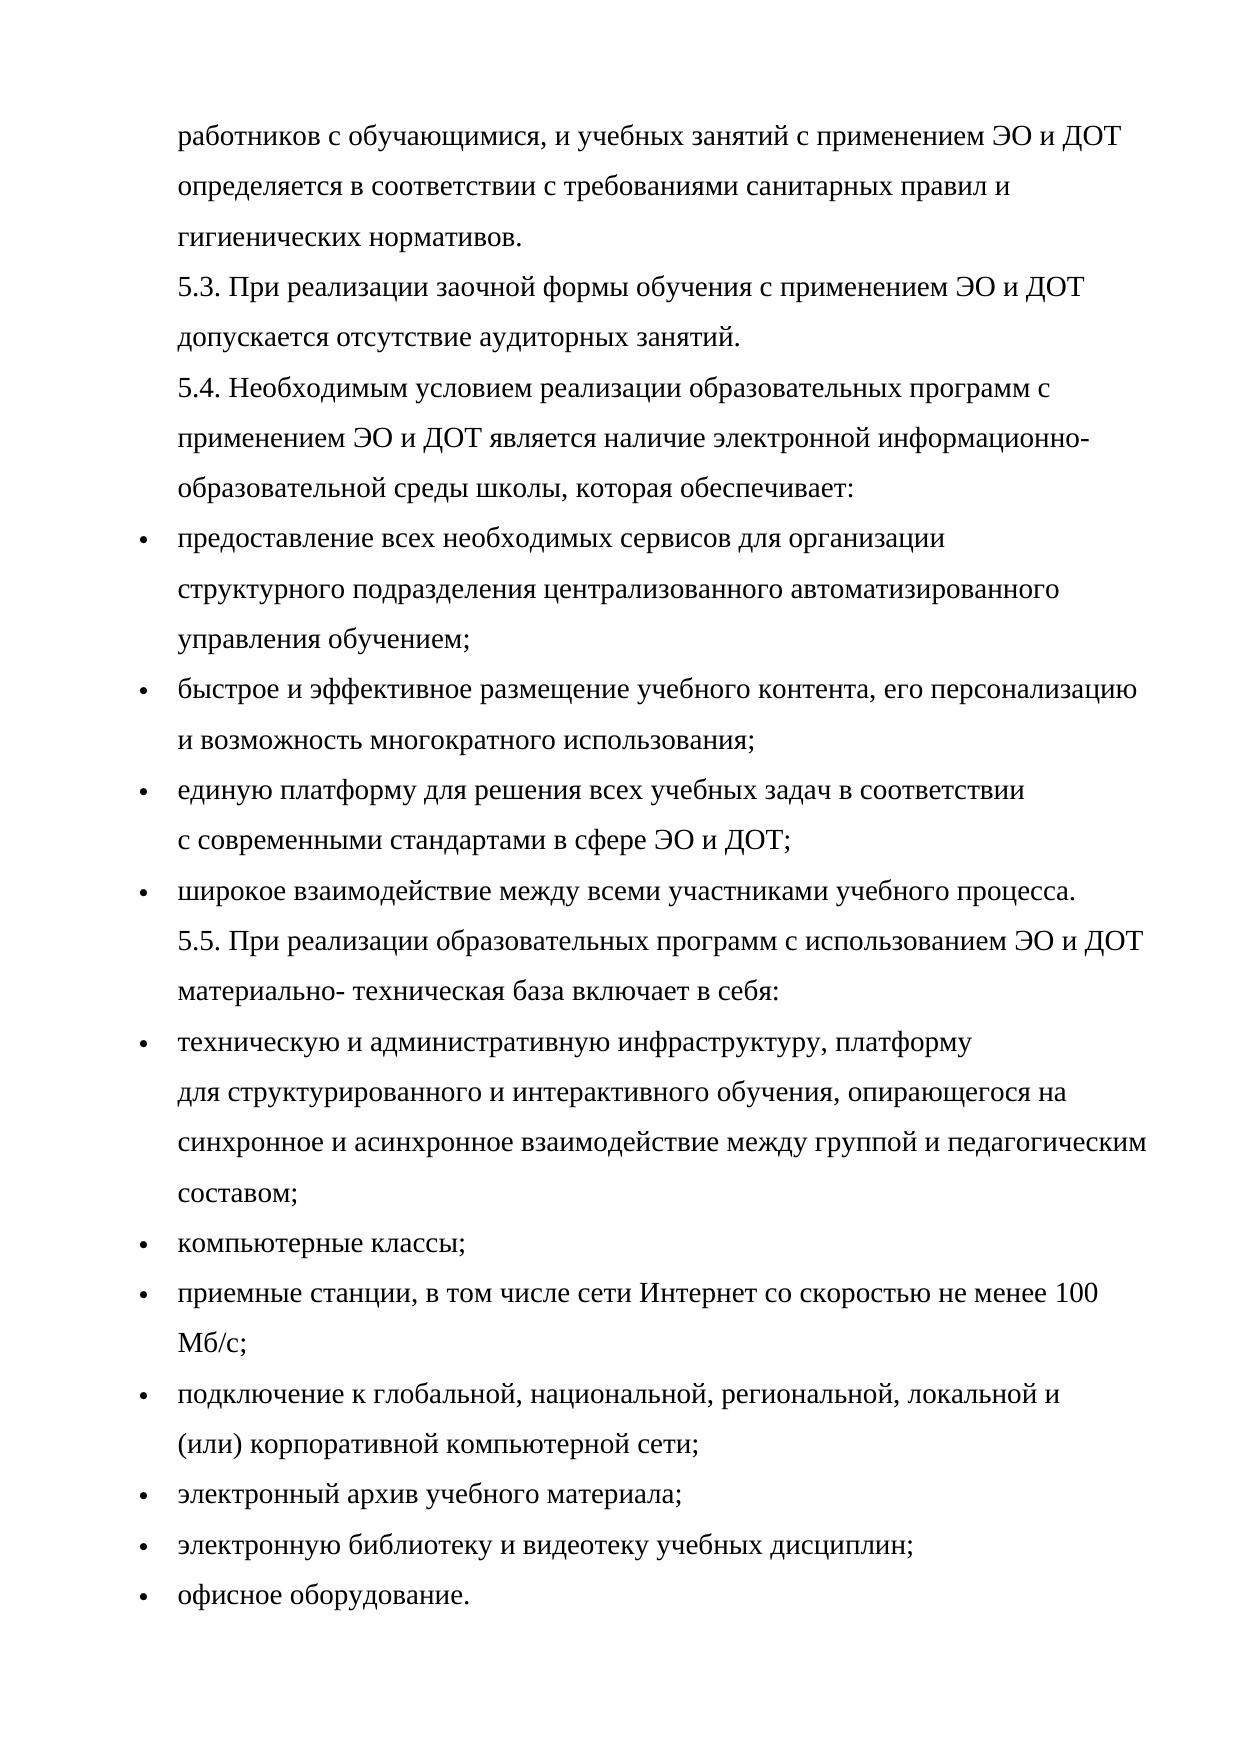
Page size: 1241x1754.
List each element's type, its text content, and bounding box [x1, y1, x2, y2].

list единую платформу для решения всех учебных задач в соответствии с современными стандартами в сфере ЭО и ДОТ; [140, 772, 1152, 856]
text 5.3. При реализации заочной формы обучения с применением ЭО и ДОТ допускается отсутствие аудиторных занятий. [177, 269, 1152, 353]
text 5.4. Необходимым условием реализации образовательных программ с применением ЭО и ДОТ является наличие электронной информационно-образовательной среды школы, которая обеспечивает: [177, 370, 1152, 504]
list электронный архив учебного материала; [140, 1477, 1152, 1510]
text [177, 118, 1152, 252]
list подключение к глобальной, национальной, региональной, локальной и (или) корпоративной компьютерной сети; [140, 1376, 1152, 1460]
list офисное оборудование. [140, 1577, 1152, 1611]
list приемные станции, в том числе сети Интернет со скоростью не менее 100 Мб/с; [140, 1275, 1152, 1359]
list компьютерные классы; [140, 1225, 1152, 1258]
text 5.5. При реализации образовательных программ с использованием ЭО и ДОТ материально- техническая база включает в себя: [177, 923, 1152, 1007]
list предоставление всех необходимых сервисов для организации структурного подразделения централизованного автоматизированного управления обучением; [140, 521, 1152, 655]
list техническую и административную инфраструктуру, платформу для структурированного и интерактивного обучения, опирающегося на синхронное и асинхронное взаимодействие между группой и педагогическим составом; [140, 1024, 1152, 1208]
list электронную библиотеку и видеотеку учебных дисциплин; [140, 1527, 1152, 1560]
list широкое взаимодействие между всеми участниками учебного процесса. [140, 873, 1152, 906]
list быстрое и эффективное размещение учебного контента, его персонализацию и возможность многократного использования; [140, 672, 1152, 755]
